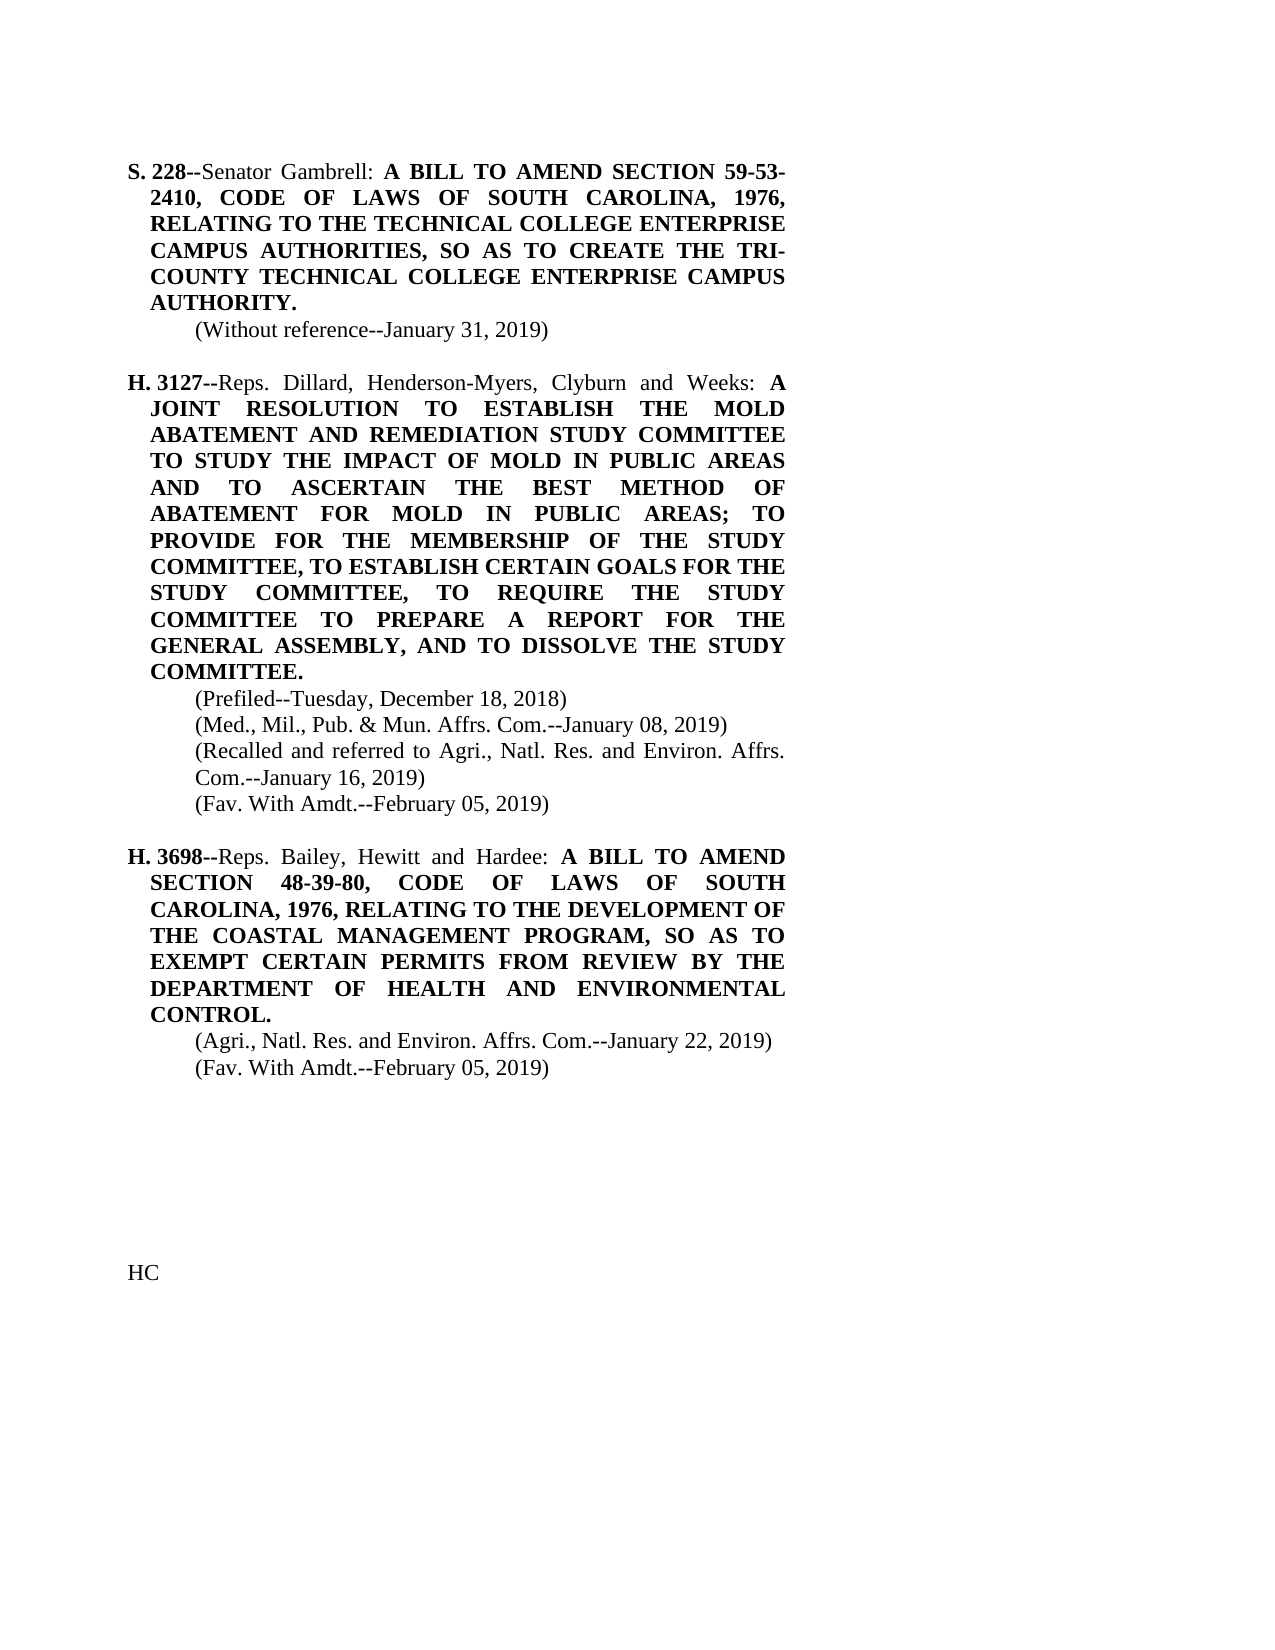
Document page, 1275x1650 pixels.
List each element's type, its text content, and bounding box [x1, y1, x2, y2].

text (Recalled and referred to Agri., Natl. Res. and Environ. Affrs. Com.--January 16, 2019) [195, 737, 786, 790]
text H. 3127--Reps. Dillard, Henderson-Myers, Clyburn and Weeks: A JOINT RESOLUTION TO ESTABLISH THE MOLD ABATEMENT AND REMEDIATION STUDY COMMITTEE TO STUDY THE IMPACT OF MOLD IN PUBLIC AREAS AND TO ASCERTAIN THE BEST METHOD OF ABATEMENT FOR MOLD IN PUBLIC AREAS; TO PROVIDE FOR THE MEMBERSHIP OF THE STUDY COMMITTEE, TO ESTABLISH CERTAIN GOALS FOR THE STUDY COMMITTEE, TO REQUIRE THE STUDY COMMITTEE TO PREPARE A REPORT FOR THE GENERAL ASSEMBLY, AND TO DISSOLVE THE STUDY COMMITTEE. [127, 368, 786, 685]
text (Fav. With Amdt.--February 05, 2019) [195, 790, 786, 817]
text (Without reference--January 31, 2019) [195, 316, 786, 342]
text (Agri., Natl. Res. and Environ. Affrs. Com.--January 22, 2019) [195, 1027, 786, 1054]
text H. 3698--Reps. Bailey, Hewitt and Hardee: A BILL TO AMEND SECTION 48-39-80, CODE OF LAWS OF SOUTH CAROLINA, 1976, RELATING TO THE DEVELOPMENT OF THE COASTAL MANAGEMENT PROGRAM, SO AS TO EXEMPT CERTAIN PERMITS FROM REVIEW BY THE DEPARTMENT OF HEALTH AND ENVIRONMENTAL CONTROL. [127, 843, 786, 1027]
text (Fav. With Amdt.--February 05, 2019) [195, 1054, 786, 1080]
text (Med., Mil., Pub. & Mun. Affrs. Com.--January 08, 2019) [195, 711, 786, 737]
text S. 228--Senator Gambrell: A BILL TO AMEND SECTION 59-53-2410, CODE OF LAWS OF SOUTH CAROLINA, 1976, RELATING TO THE TECHNICAL COLLEGE ENTERPRISE CAMPUS AUTHORITIES, SO AS TO CREATE THE TRI-COUNTY TECHNICAL COLLEGE ENTERPRISE CAMPUS AUTHORITY. [127, 158, 786, 316]
text (Prefiled--Tuesday, December 18, 2018) [195, 685, 786, 711]
